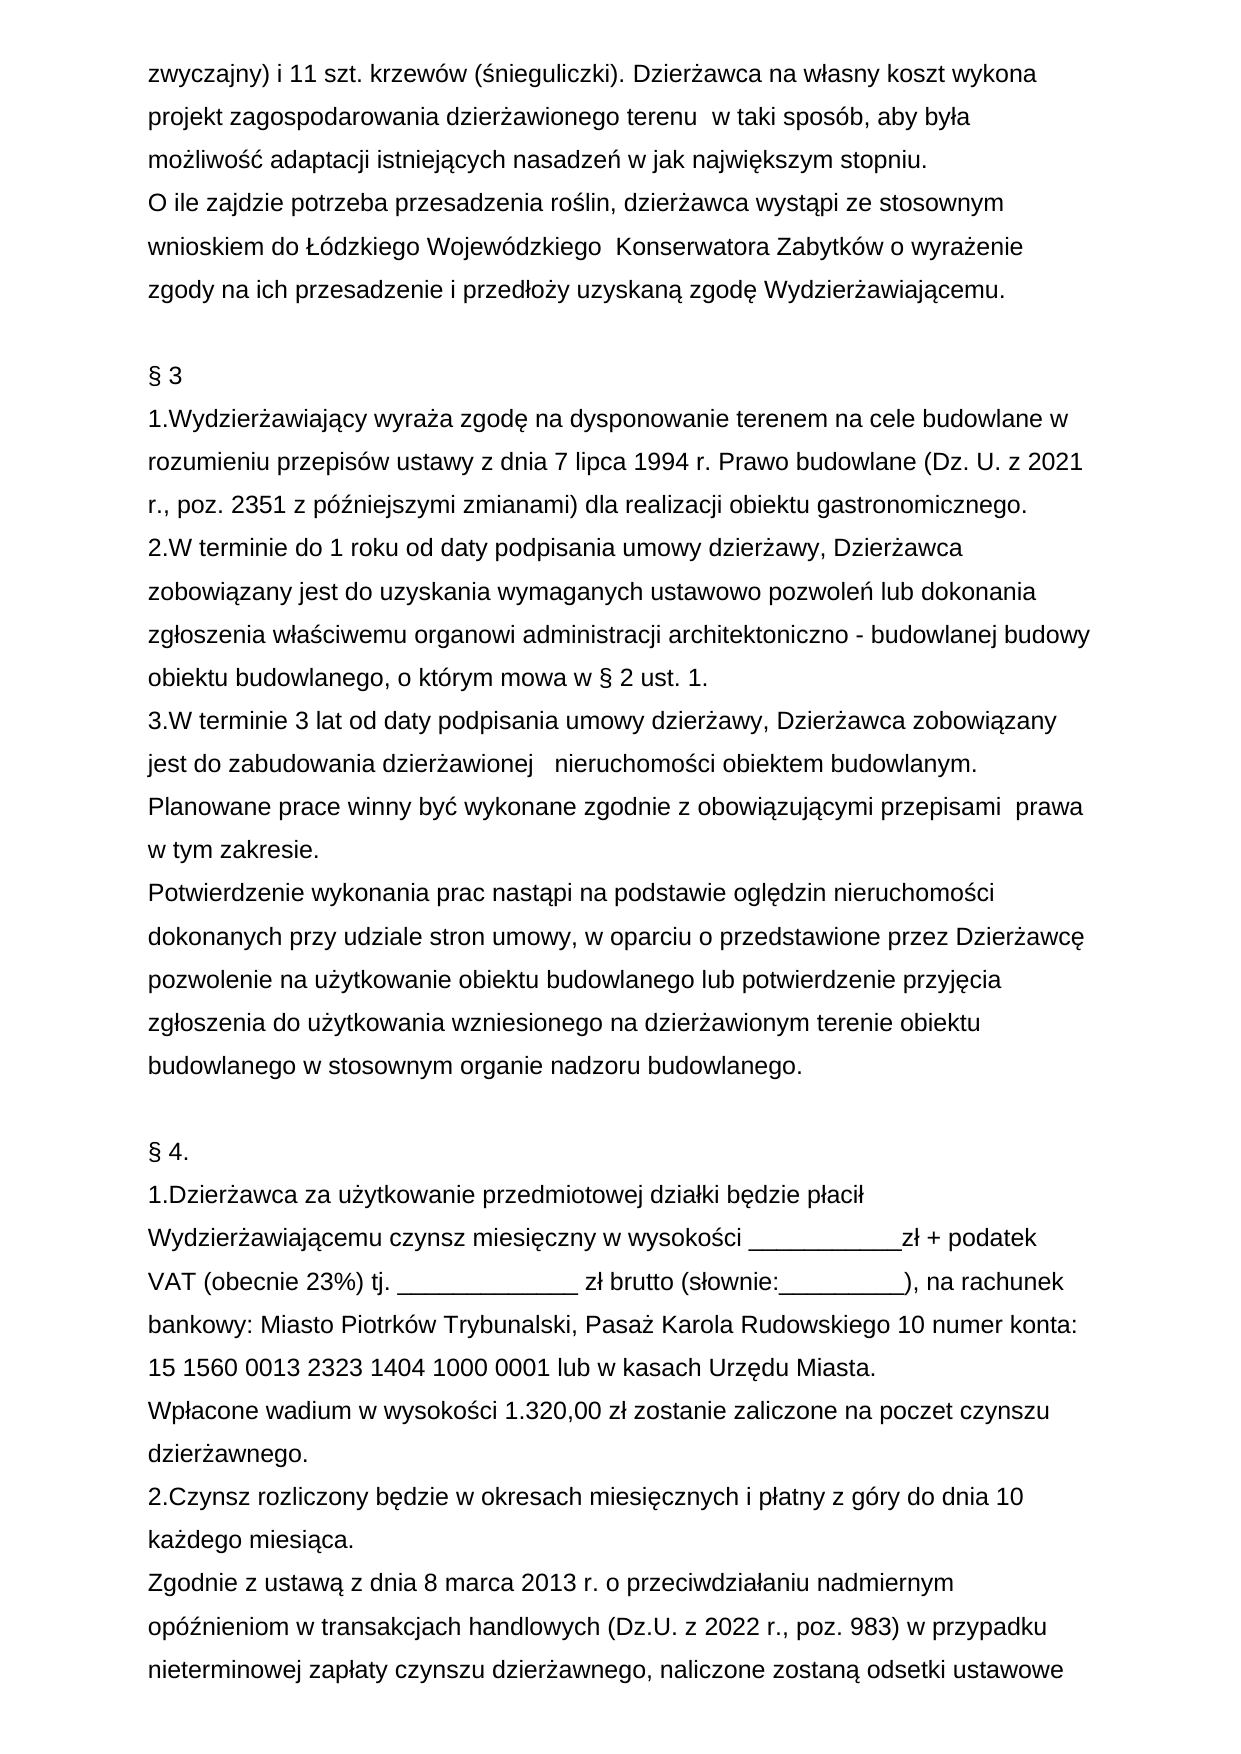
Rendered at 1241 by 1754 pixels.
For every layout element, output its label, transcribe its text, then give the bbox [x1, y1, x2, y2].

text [148, 1568, 1092, 1683]
text 1.Wydzierżawiający wyraża zgodę na dysponowanie terenem na cele budowlane w rozumieniu przepisów ustawy z dnia 7 lipca 1994 r. Prawo budowlane (Dz. U. z 2021 r., poz. 2351 z późniejszymi zmianami) dla realizacji obiektu gastronomicznego. [148, 404, 1092, 519]
list Potwierdzenie wykonania prac nastąpi na podstawie oględzin nieruchomości dokonanych przy udziale stron umowy, w oparciu o przedstawione przez Dzierżawcę pozwolenie na użytkowanie obiektu budowlanego lub potwierdzenie przyjęcia zgłoszenia do użytkowania wzniesionego na dzierżawionym terenie obiektu budowlanego w stosownym organie nadzoru budowlanego. [148, 878, 1092, 1080]
text 3.W terminie 3 lat od daty podpisania umowy dzierżawy, Dzierżawca zobowiązany jest do zabudowania dzierżawionej nieruchomości obiektem budowlanym. Planowane prace winny być wykonane zgodnie z obowiązującymi przepisami prawa w tym zakresie. [148, 706, 1092, 864]
text § 4. [148, 1137, 1092, 1166]
text 2.Czynsz rozliczony będzie w okresach miesięcznych i płatny z góry do dnia 10 każdego miesiąca. [148, 1482, 1092, 1554]
text O ile zajdzie potrzeba przesadzenia roślin, dzierżawca wystąpi ze stosownym wnioskiem do Łódzkiego Wojewódzkiego Konserwatora Zabytków o wyrażenie zgody na ich przesadzenie i przedłoży uzyskaną zgodę Wydzierżawiającemu. [148, 188, 1092, 303]
text Wpłacone wadium w wysokości 1.320,00 zł zostanie zaliczone na poczet czynszu dzierżawnego. [148, 1396, 1092, 1468]
text 1.Dzierżawca za użytkowanie przedmiotowej działki będzie płacił Wydzierżawiającemu czynsz miesięczny w wysokości ___________zł + podatek VAT (obecnie 23%) tj. _____________ zł brutto (słownie:_________), na rachunek bankowy: Miasto Piotrków Trybunalski, Pasaż Karola Rudowskiego 10 numer konta: 15 1560 0013 2323 1404 1000 0001 lub w kasach Urzędu Miasta. [148, 1180, 1092, 1382]
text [148, 59, 1092, 174]
text 2.W terminie do 1 roku od daty podpisania umowy dzierżawy, Dzierżawca zobowiązany jest do uzyskania wymaganych ustawowo pozwoleń lub dokonania zgłoszenia właściwemu organowi administracji architektoniczno - budowlanej budowy obiektu budowlanego, o którym mowa w § 2 ust. 1. [148, 533, 1092, 692]
text § 3 [148, 361, 1092, 390]
